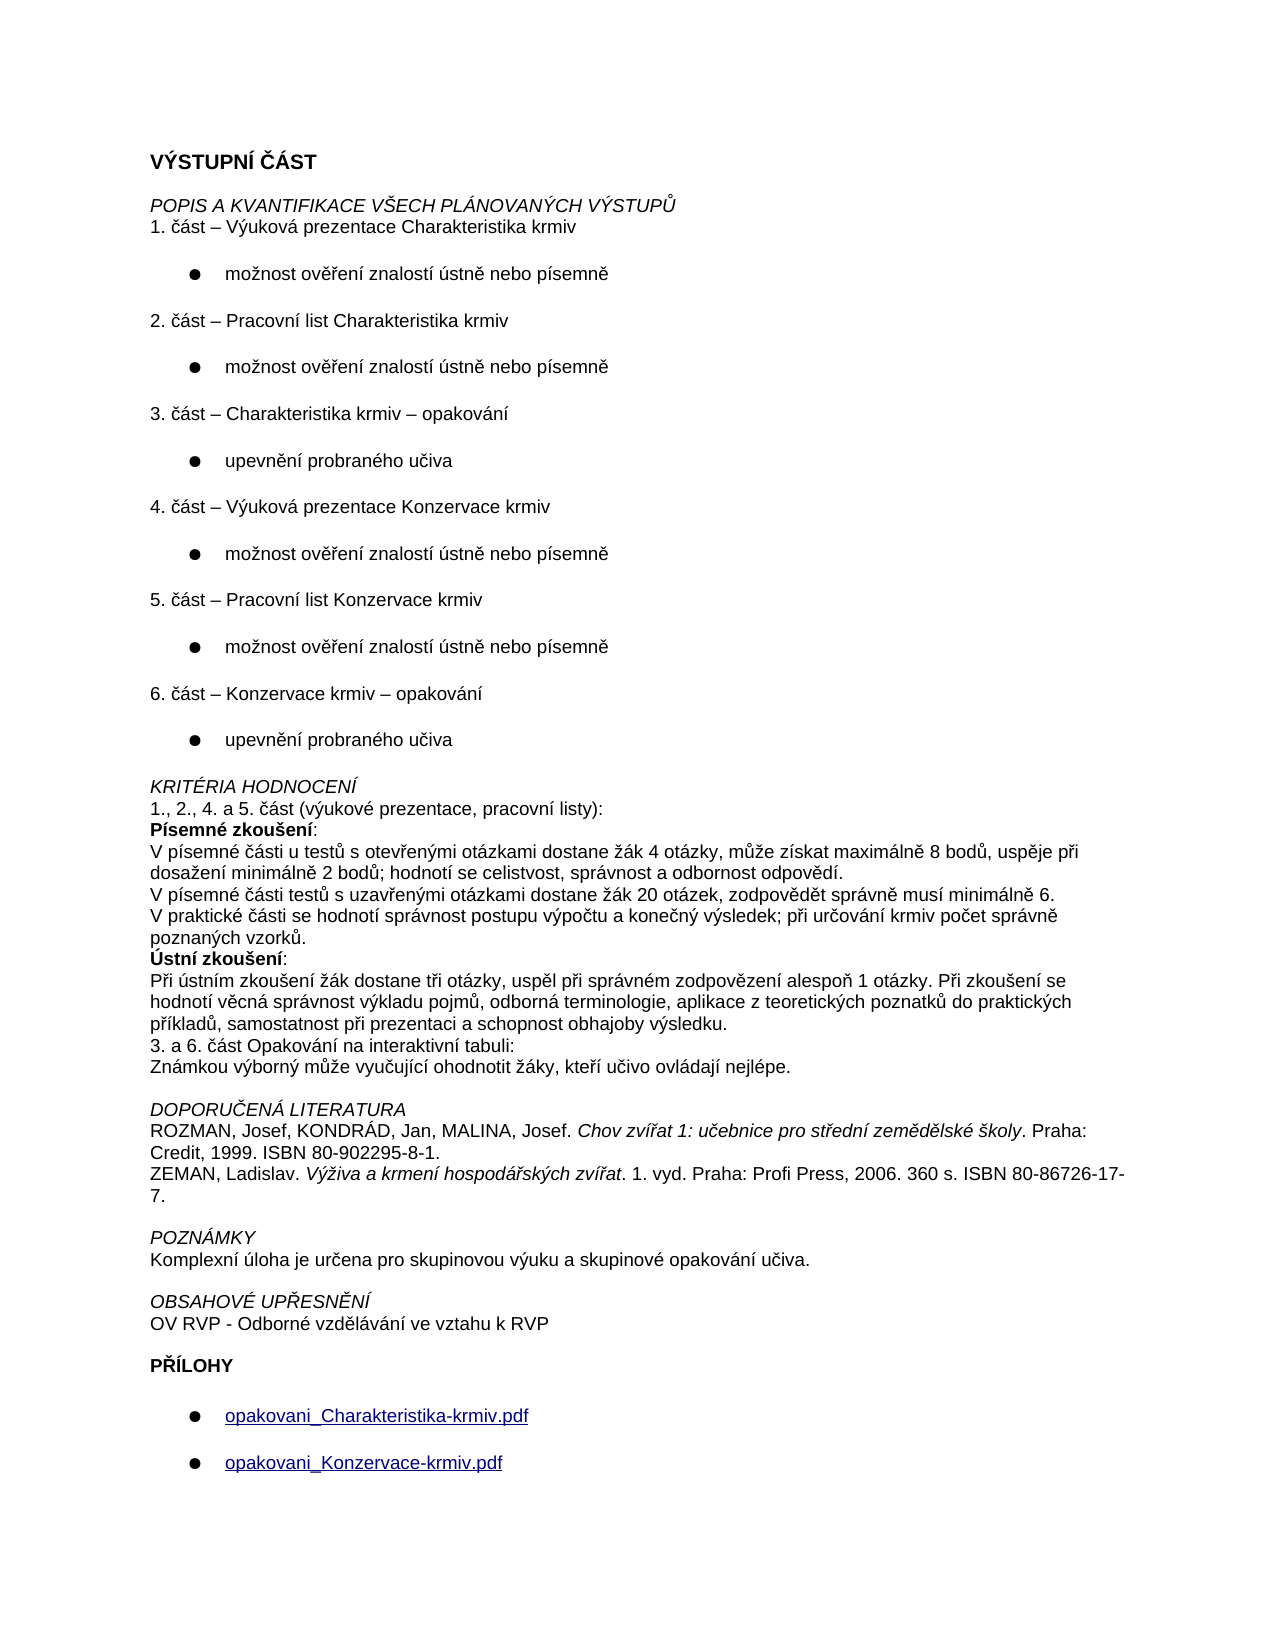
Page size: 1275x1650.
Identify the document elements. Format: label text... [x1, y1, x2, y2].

text Při ústním zkoušení žák dostane tři otázky, uspěl při správném zodpovězení alespoň 1 otázky. Při zkoušení se hodnotí věcná správnost výkladu pojmů, odborná terminologie, aplikace z teoretických poznatků do praktických příkladů, samostatnost při prezentaci a schopnost obhajoby výsledku. [150, 970, 1125, 1034]
text 3. část – Charakteristika krmiv – opakování [150, 403, 1125, 424]
subtitle VÝSTUPNÍ ČÁST [150, 150, 1125, 174]
text 1. část – Výuková prezentace Charakteristika krmiv [150, 216, 1125, 238]
subtitle Popis a kvantifikace všech plánovaných výstupů [150, 195, 1125, 216]
text 2. část – Pracovní list Charakteristika krmiv [150, 309, 1125, 331]
text Písemné zkoušení: [150, 819, 1125, 840]
text 6. část – Konzervace krmiv – opakování [150, 682, 1125, 704]
subtitle Poznámky [150, 1227, 1125, 1249]
list opakovani_Konzervace-krmiv.pdf [187, 1451, 1125, 1473]
text V písemné části testů s uzavřenými otázkami dostane žák 20 otázek, zodpovědět správně musí minimálně 6. [150, 883, 1125, 905]
list možnost ověření znalostí ústně nebo písemně [187, 636, 1125, 657]
text V písemné části u testů s otevřenými otázkami dostane žák 4 otázky, může získat maximálně 8 bodů, uspěje při dosažení minimálně 2 bodů; hodnotí se celistvost, správnost a odbornost odpovědí. [150, 840, 1125, 883]
list opakovani_Charakteristika-krmiv.pdf [187, 1405, 1125, 1426]
text Známkou výborný může vyučující ohodnotit žáky, kteří učivo ovládají nejlépe. [150, 1056, 1125, 1078]
text OV RVP - Odborné vzdělávání ve vztahu k RVP [150, 1313, 1125, 1334]
text 5. část – Pracovní list Konzervace krmiv [150, 589, 1125, 611]
text 4. část – Výuková prezentace Konzervace krmiv [150, 496, 1125, 518]
list upevnění probraného učiva [187, 449, 1125, 471]
text ZEMAN, Ladislav. Výživa a krmení hospodářských zvířat. 1. vyd. Praha: Profi Press, 2006. 360 s. ISBN 80-86726-17-7. [150, 1163, 1125, 1206]
text 1., 2., 4. a 5. část (výukové prezentace, pracovní listy): [150, 797, 1125, 819]
text 3. a 6. část Opakování na interaktivní tabuli: [150, 1034, 1125, 1056]
subtitle Kritéria hodnocení [150, 776, 1125, 797]
subtitle Přílohy [150, 1355, 1125, 1377]
subtitle Doporučená literatura [150, 1098, 1125, 1120]
text Komplexní úloha je určena pro skupinovou výuku a skupinové opakování učiva. [150, 1249, 1125, 1270]
list možnost ověření znalostí ústně nebo písemně [187, 263, 1125, 284]
list upevnění probraného učiva [187, 729, 1125, 751]
list možnost ověření znalostí ústně nebo písemně [187, 543, 1125, 564]
list možnost ověření znalostí ústně nebo písemně [187, 356, 1125, 378]
text V praktické části se hodnotí správnost postupu výpočtu a konečný výsledek; při určování krmiv počet správně poznaných vzorků. [150, 905, 1125, 948]
subtitle Obsahové upřesnění [150, 1291, 1125, 1313]
text ROZMAN, Josef, KONDRÁD, Jan, MALINA, Josef. Chov zvířat 1: učebnice pro střední zemědělské školy. Praha: Credit, 1999. ISBN 80-902295-8-1. [150, 1120, 1125, 1163]
text Ústní zkoušení: [150, 948, 1125, 970]
